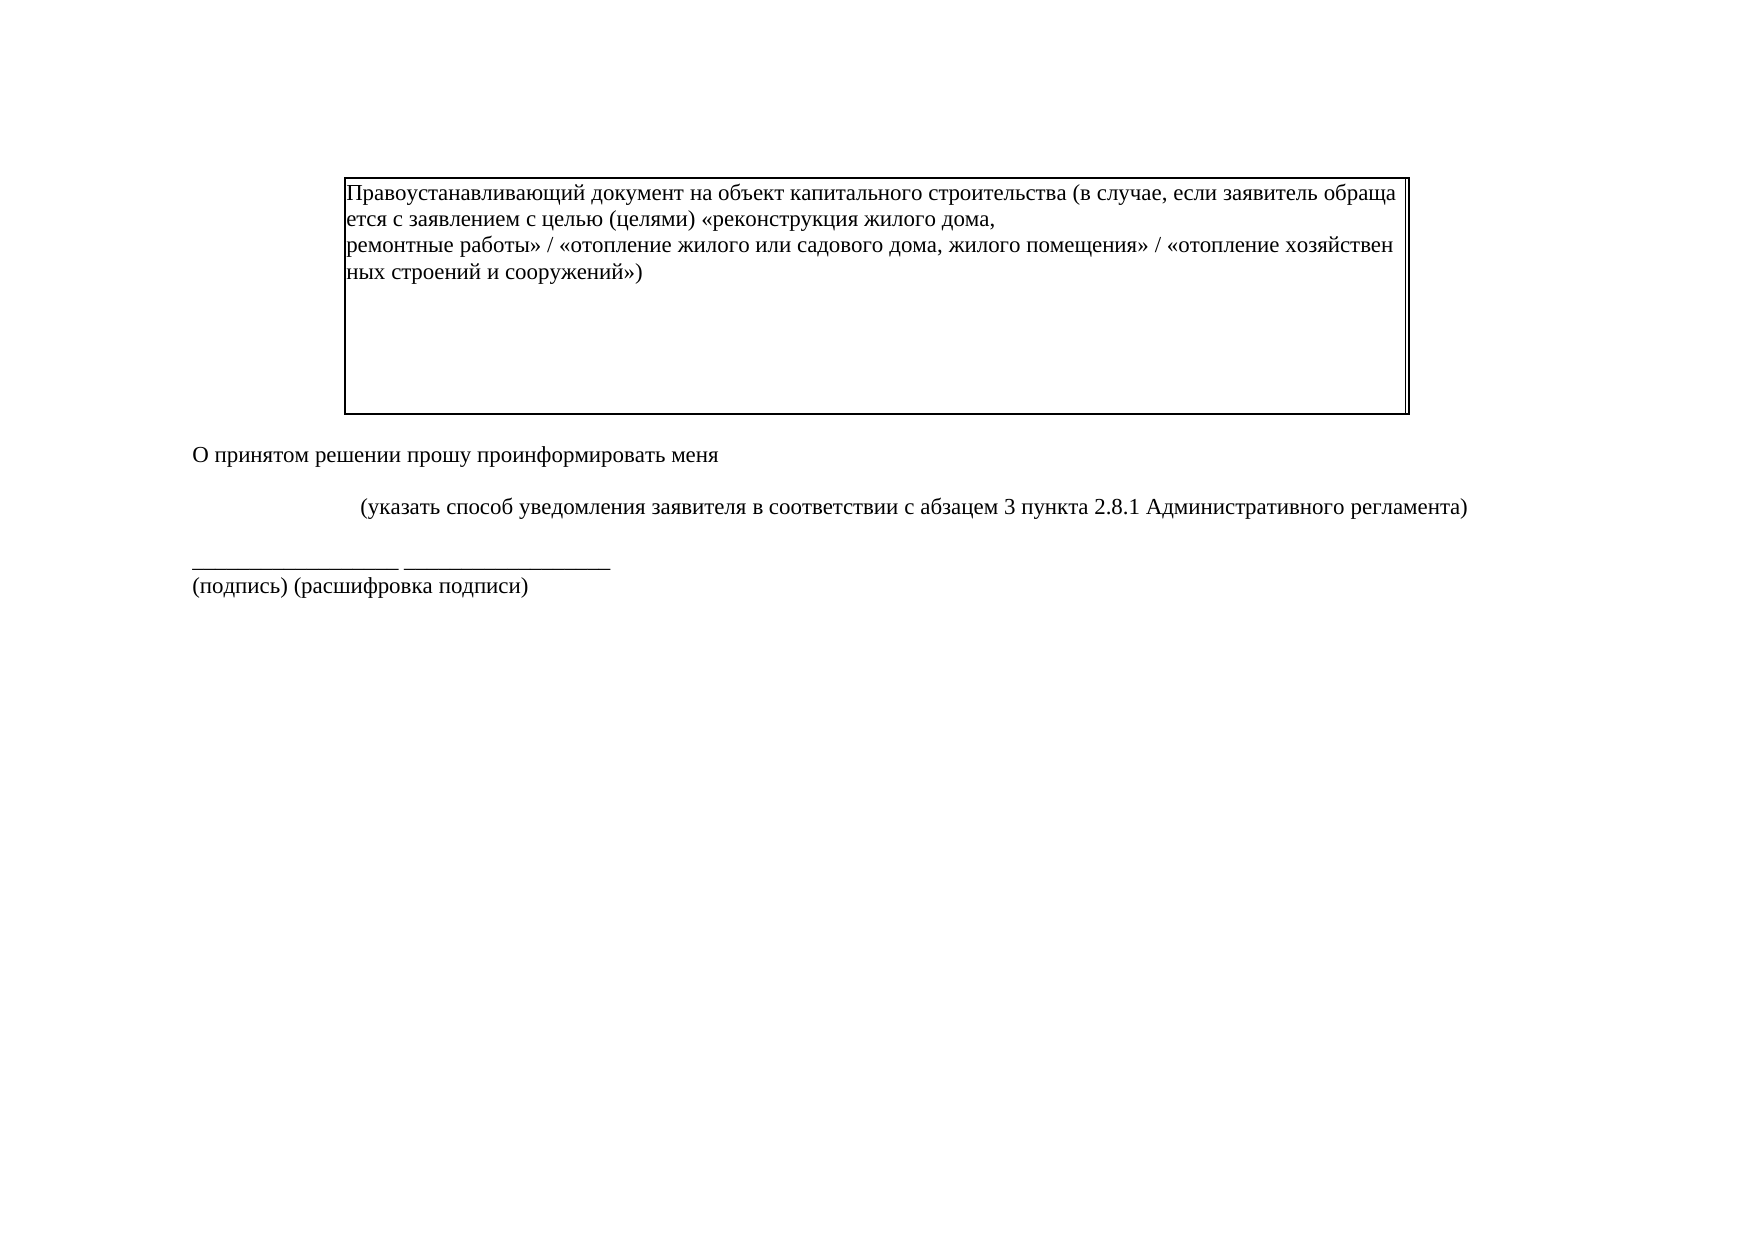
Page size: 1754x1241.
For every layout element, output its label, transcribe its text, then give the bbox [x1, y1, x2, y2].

text О принятом решении прошу проинформировать меня [118, 441, 1636, 467]
text (указать способ уведомления заявителя в соответствии с абзацем 3 пункта 2.8.1 Административного регламента) [118, 493, 1636, 520]
text (подпись) (расшифровка подписи) [118, 572, 1636, 599]
table_cell Правоустанавливающий документ на объект капитального строительства (в случае, если заявитель обращается с заявлением с целью (целями) «реконструкция жилого дома, ремонтные работы» / «отопление жилого или садового дома, жилого помещения» / «отопление хозяйственных строений и сооружений») [346, 179, 1405, 413]
text __________________ __________________ [118, 546, 1636, 572]
